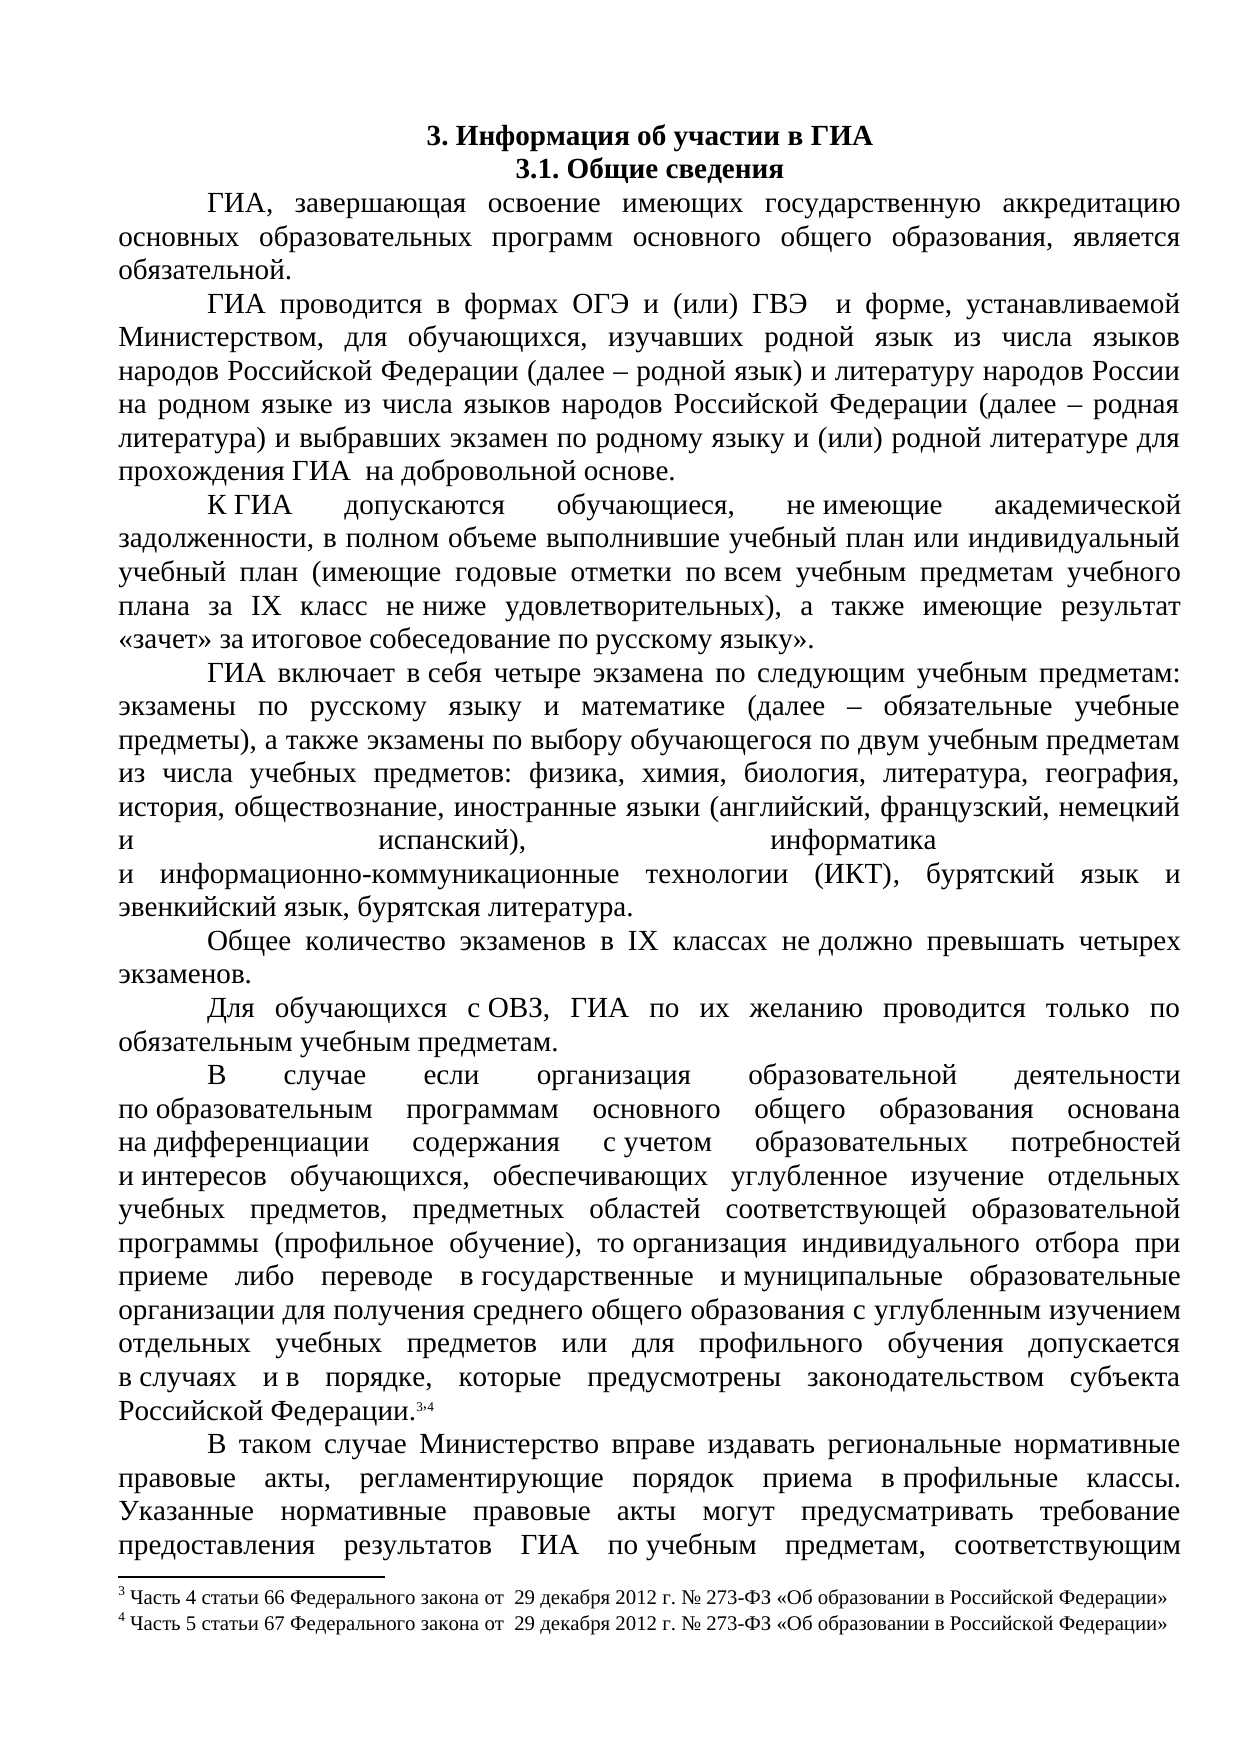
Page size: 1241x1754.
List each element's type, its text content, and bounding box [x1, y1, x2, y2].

text Для обучающихся с ОВЗ, ГИА по их желанию проводится только по обязательным учебным предметам. [118, 990, 1181, 1057]
subtitle 3. Информация об участии в ГИА [118, 118, 1181, 152]
text В случае если организация образовательной деятельности по образовательным программам основного общего образования основана на дифференциации содержания с учетом образовательных потребностей и интересов обучающихся, обеспечивающих углубленное изучение отдельных учебных предметов, предметных областей соответствующей образовательной программы (профильное обучение), то организация индивидуального отбора при приеме либо переводе в государственные и муниципальные образовательные организации для получения среднего общего образования с углубленным изучением отдельных учебных предметов или для профильного обучения допускается в случаях и в порядке, которые предусмотрены законодательством субъекта Российской Федерации., [118, 1057, 1181, 1426]
text Общее количество экзаменов в IX классах не должно превышать четырех экзаменов. [118, 923, 1181, 990]
subtitle 3.1. Общие сведения [118, 152, 1181, 185]
text ГИА проводится в формах ОГЭ и (или) ГВЭ и форме, устанавливаемой Министерством, для обучающихся, изучавших родной язык из числа языков народов Российской Федерации (далее – родной язык) и литературу народов России на родном языке из числа языков народов Российской Федерации (далее – родная литература) и выбравших экзамен по родному языку и (или) родной литературе для прохождения ГИА на добровольной основе. [118, 286, 1181, 487]
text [118, 1426, 1181, 1560]
text ГИА, завершающая освоение имеющих государственную аккредитацию основных образовательных программ основного общего образования, является обязательной. [118, 185, 1181, 286]
text К ГИА допускаются обучающиеся, не имеющие академической задолженности, в полном объеме выполнившие учебный план или индивидуальный учебный план (имеющие годовые отметки по всем учебным предметам учебного плана за IX класс не ниже удовлетворительных), а также имеющие результат «зачет» за итоговое собеседование по русскому языку». [118, 487, 1181, 655]
text ГИА включает в себя четыре экзамена по следующим учебным предметам: экзамены по русскому языку и математике (далее – обязательные учебные предметы), а также экзамены по выбору обучающегося по двум учебным предметам из числа учебных предметов: физика, химия, биология, литература, география, история, обществознание, иностранные языки (английский, французский, немецкий и испанский), информатика и информационно-коммуникационные технологии (ИКТ), бурятский язык и эвенкийский язык, бурятская литература. [118, 655, 1181, 923]
